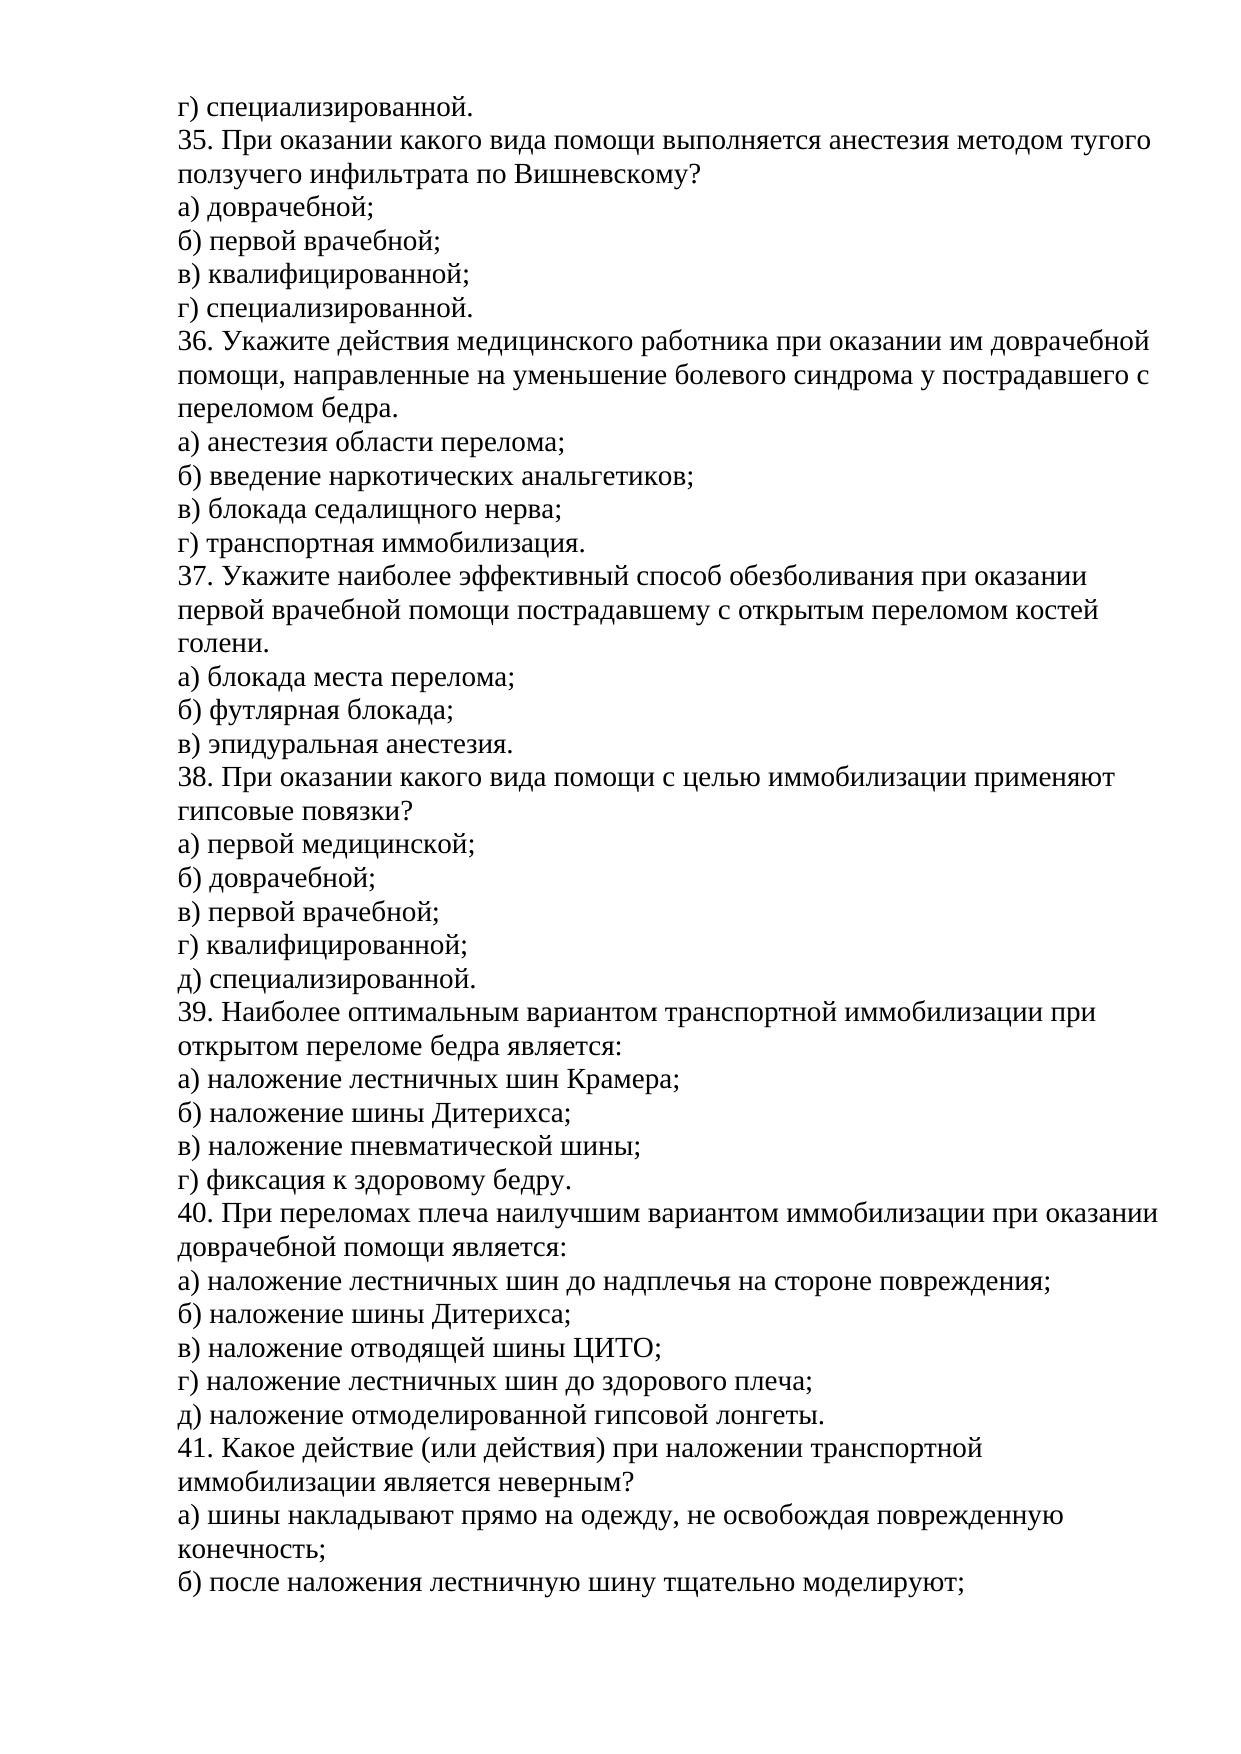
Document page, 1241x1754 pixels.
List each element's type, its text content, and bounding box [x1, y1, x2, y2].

text 40. При переломах плеча наилучшим вариантом иммобилизации при оказании доврачебной помощи является: [177, 1196, 1181, 1263]
text б) первой врачебной; [177, 223, 1181, 256]
text а) анестезия области перелома; [177, 424, 1181, 458]
text б) наложение шины Дитерихса; [177, 1095, 1181, 1128]
text в) блокада седалищного нерва; [177, 491, 1181, 525]
text 35. При оказании какого вида помощи выполняется анестезия методом тугого ползучего инфильтрата по Вишневскому? [177, 122, 1181, 189]
text в) эпидуральная анестезия. [177, 726, 1181, 759]
text 41. Какое действие (или действия) при наложении транспортной иммобилизации является неверным? [177, 1430, 1181, 1497]
text в) наложение пневматической шины; [177, 1128, 1181, 1162]
text а) наложение лестничных шин до надплечья на стороне повреждения; [177, 1263, 1181, 1296]
text 38. При оказании какого вида помощи с целью иммобилизации применяют гипсовые повязки? [177, 759, 1181, 827]
text г) фиксация к здоровому бедру. [177, 1162, 1181, 1196]
text б) доврачебной; [177, 860, 1181, 894]
text г) наложение лестничных шин до здорового плеча; [177, 1363, 1181, 1397]
text д) наложение отмоделированной гипсовой лонгеты. [177, 1397, 1181, 1430]
text б) наложение шины Дитерихса; [177, 1296, 1181, 1330]
text а) доврачебной; [177, 189, 1181, 223]
text г) специализированной. [177, 89, 1181, 122]
text 36. Укажите действия медицинского работника при оказании им доврачебной помощи, направленные на уменьшение болевого синдрома у пострадавшего с переломом бедра. [177, 323, 1181, 424]
text в) первой врачебной; [177, 894, 1181, 927]
text в) квалифицированной; [177, 256, 1181, 290]
text б) введение наркотических анальгетиков; [177, 458, 1181, 491]
text 37. Укажите наиболее эффективный способ обезболивания при оказании первой врачебной помощи пострадавшему с открытым переломом костей голени. [177, 558, 1181, 659]
text в) наложение отводящей шины ЦИТО; [177, 1330, 1181, 1363]
text а) блокада места перелома; [177, 659, 1181, 692]
text б) футлярная блокада; [177, 692, 1181, 726]
text д) специализированной. [177, 961, 1181, 994]
text г) квалифицированной; [177, 927, 1181, 961]
text г) специализированной. [177, 290, 1181, 323]
text а) шины накладывают прямо на одежду, не освобождая поврежденную конечность; [177, 1497, 1181, 1564]
text г) транспортная иммобилизация. [177, 525, 1181, 558]
text б) после наложения лестничную шину тщательно моделируют; [177, 1564, 1181, 1598]
text а) наложение лестничных шин Крамера; [177, 1061, 1181, 1095]
text 39. Наиболее оптимальным вариантом транспортной иммобилизации при открытом переломе бедра является: [177, 994, 1181, 1061]
text а) первой медицинской; [177, 827, 1181, 860]
